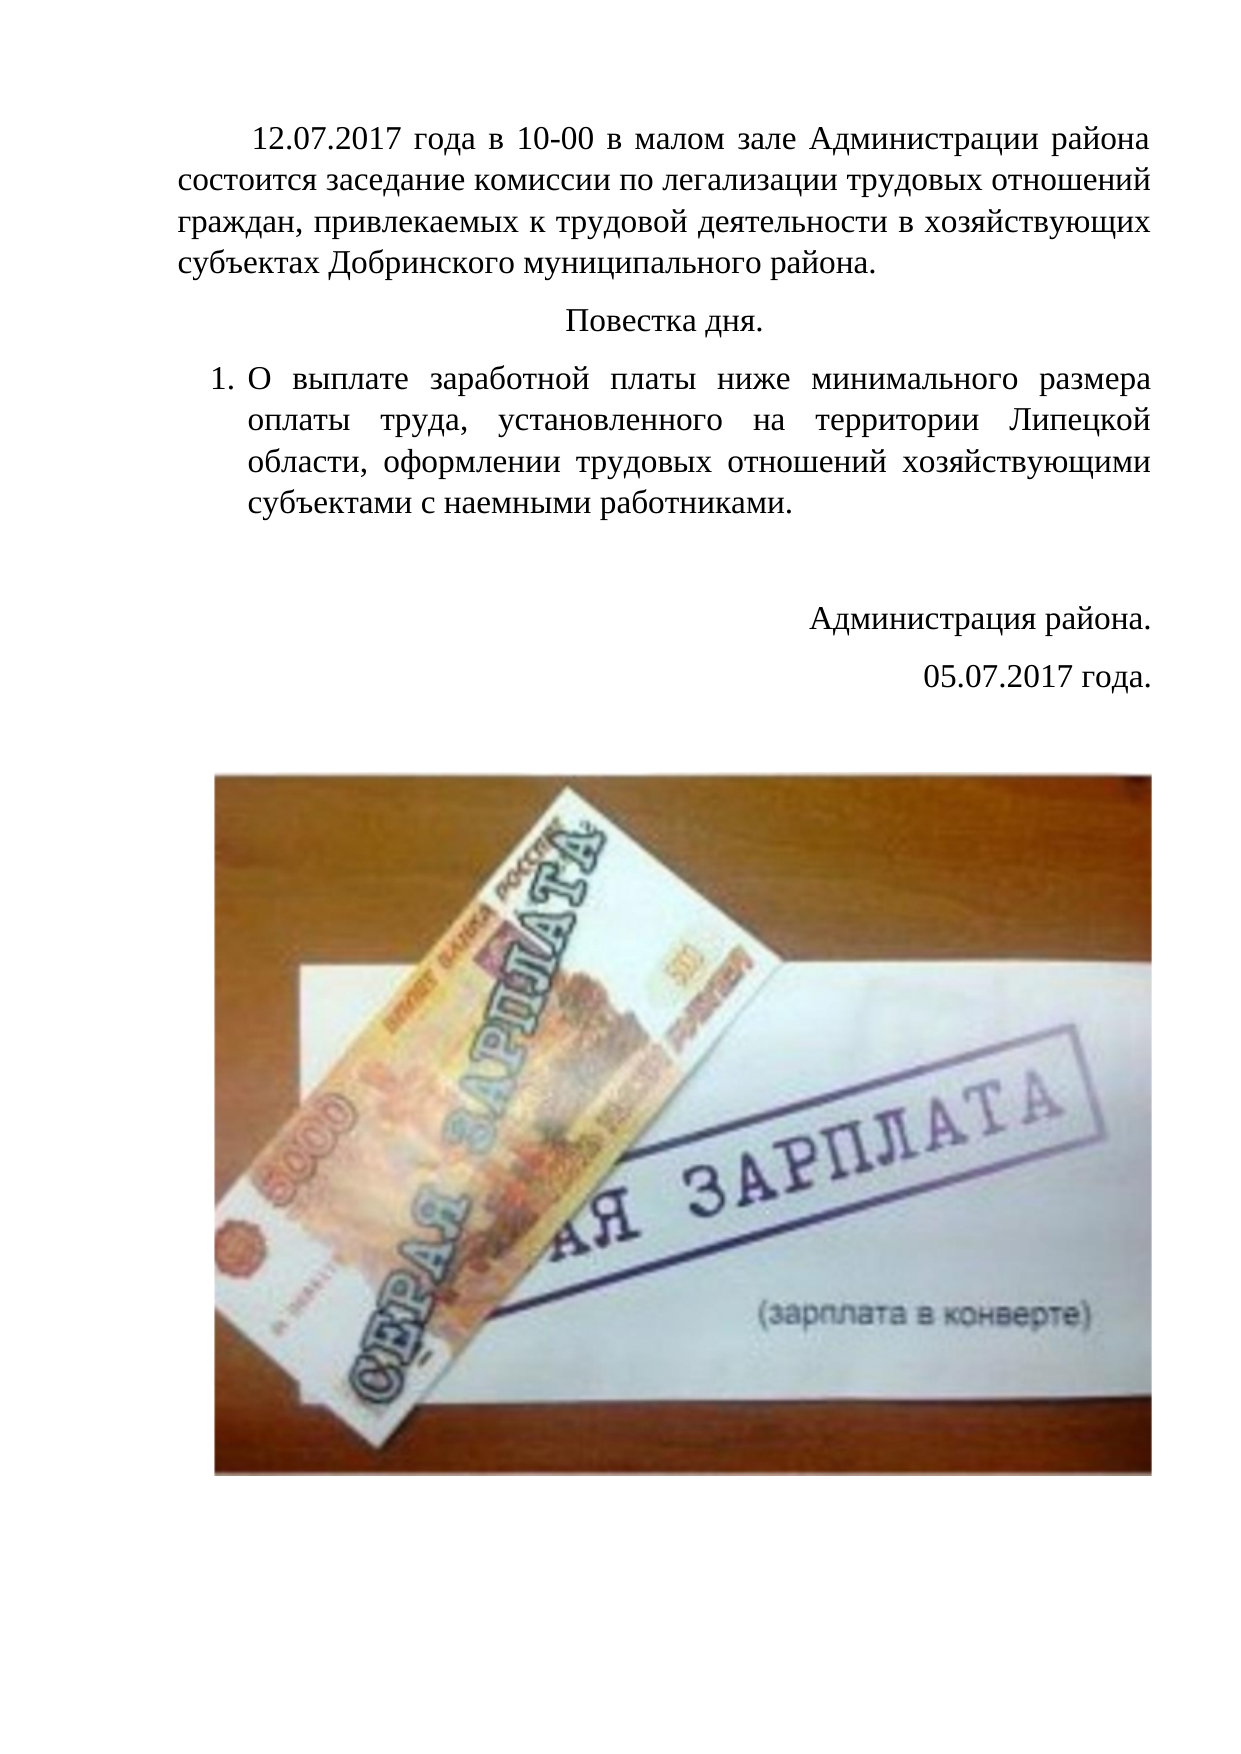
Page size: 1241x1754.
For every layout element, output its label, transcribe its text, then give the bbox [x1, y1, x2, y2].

text 05.07.2017 года. [177, 656, 1152, 695]
text Повестка дня. [177, 300, 1152, 338]
text Администрация района. [177, 598, 1152, 637]
list О выплате заработной платы ниже минимального размера оплаты труда, установленного на территории Липецкой области, оформлении трудовых отношений хозяйствующими субъектами с наемными работниками. [210, 358, 1152, 521]
picture [214, 772, 1152, 1476]
text 12.07.2017 года в 10-00 в малом зале Администрации района состоится заседание комиссии по легализации трудовых отношений граждан, привлекаемых к трудовой деятельности в хозяйствующих субъектах Добринского муниципального района. [177, 118, 1152, 281]
